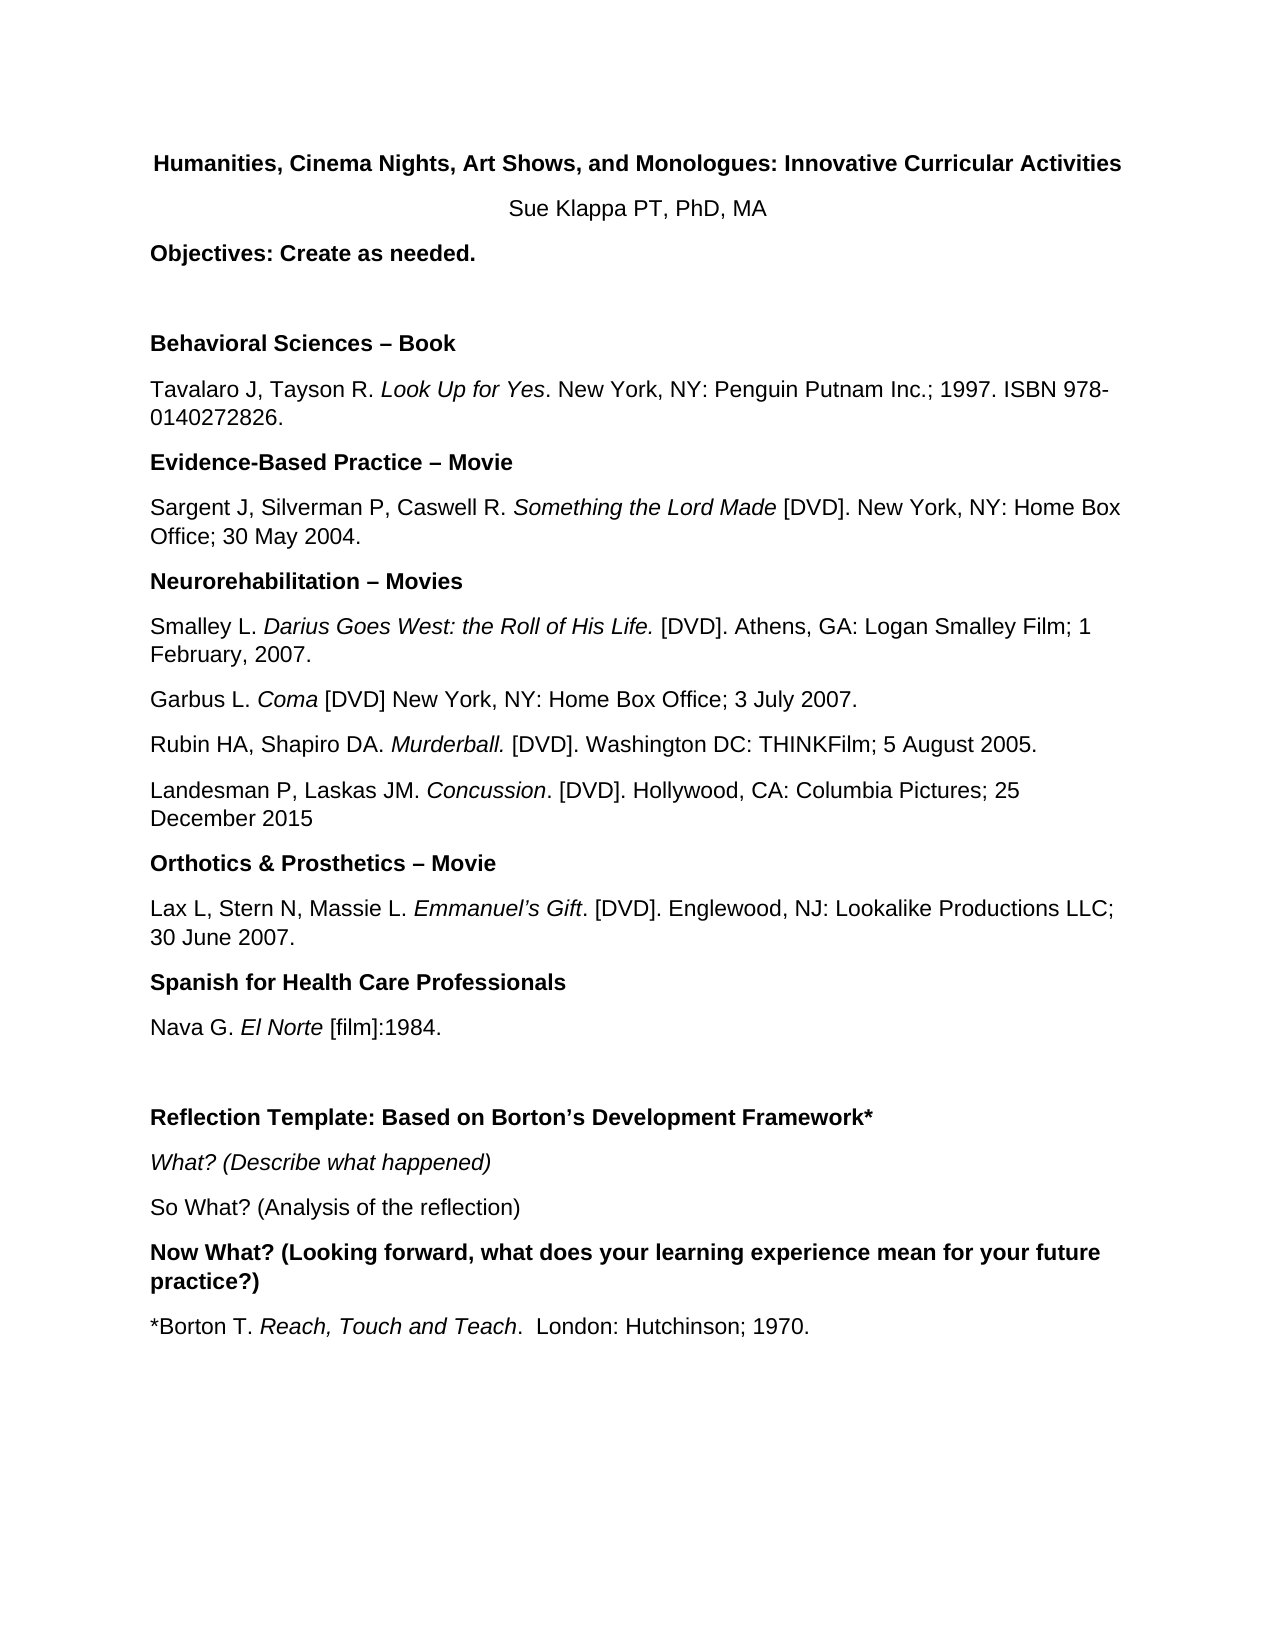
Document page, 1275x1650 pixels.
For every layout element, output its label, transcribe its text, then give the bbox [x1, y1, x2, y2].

text Objectives: Create as needed. [150, 240, 1125, 267]
text Behavioral Sciences – Book [150, 330, 1125, 357]
text Spanish for Health Care Professionals [150, 969, 1125, 995]
text Garbus L. Coma [DVD] New York, NY: Home Box Office; 3 July 2007. [150, 686, 1125, 713]
text Tavalaro J, Tayson R. Look Up for Yes. New York, NY: Penguin Putnam Inc.; 1997. ISBN 978-0140272826. [150, 376, 1125, 430]
text Lax L, Stern N, Massie L. Emmanuel’s Gift. [DVD]. Englewood, NJ: Lookalike Productions LLC; 30 June 2007. [150, 895, 1125, 950]
text Sargent J, Silverman P, Caswell R. Something the Lord Made [DVD]. New York, NY: Home Box Office; 30 May 2004. [150, 494, 1125, 549]
text Now What? (Looking forward, what does your learning experience mean for your future practice?) [150, 1239, 1125, 1294]
text Humanities, Cinema Nights, Art Shows, and Monologues: Innovative Curricular Activities [150, 150, 1125, 176]
text So What? (Analysis of the reflection) [150, 1194, 1125, 1221]
text *Borton T. Reach, Touch and Teach. London: Hutchinson; 1970. [150, 1313, 1125, 1339]
text Evidence-Based Practice – Movie [150, 449, 1125, 475]
text Neurorehabilitation – Movies [150, 568, 1125, 594]
text What? (Describe what happened) [150, 1149, 1125, 1176]
text Rubin HA, Shapiro DA. Murderball. [DVD]. Washington DC: THINKFilm; 5 August 2005. [150, 731, 1125, 758]
text Landesman P, Laskas JM. Concussion. [DVD]. Hollywood, CA: Columbia Pictures; 25 December 2015 [150, 777, 1125, 831]
text Sue Klappa PT, PhD, MA [150, 195, 1125, 221]
text Smalley L. Darius Goes West: the Roll of His Life. [DVD]. Athens, GA: Logan Smalley Film; 1 February, 2007. [150, 613, 1125, 668]
text Reflection Template: Based on Borton’s Development Framework* [150, 1104, 1125, 1130]
text Nava G. El Norte [film]:1984. [150, 1014, 1125, 1040]
text Orthotics & Prosthetics – Movie [150, 850, 1125, 876]
